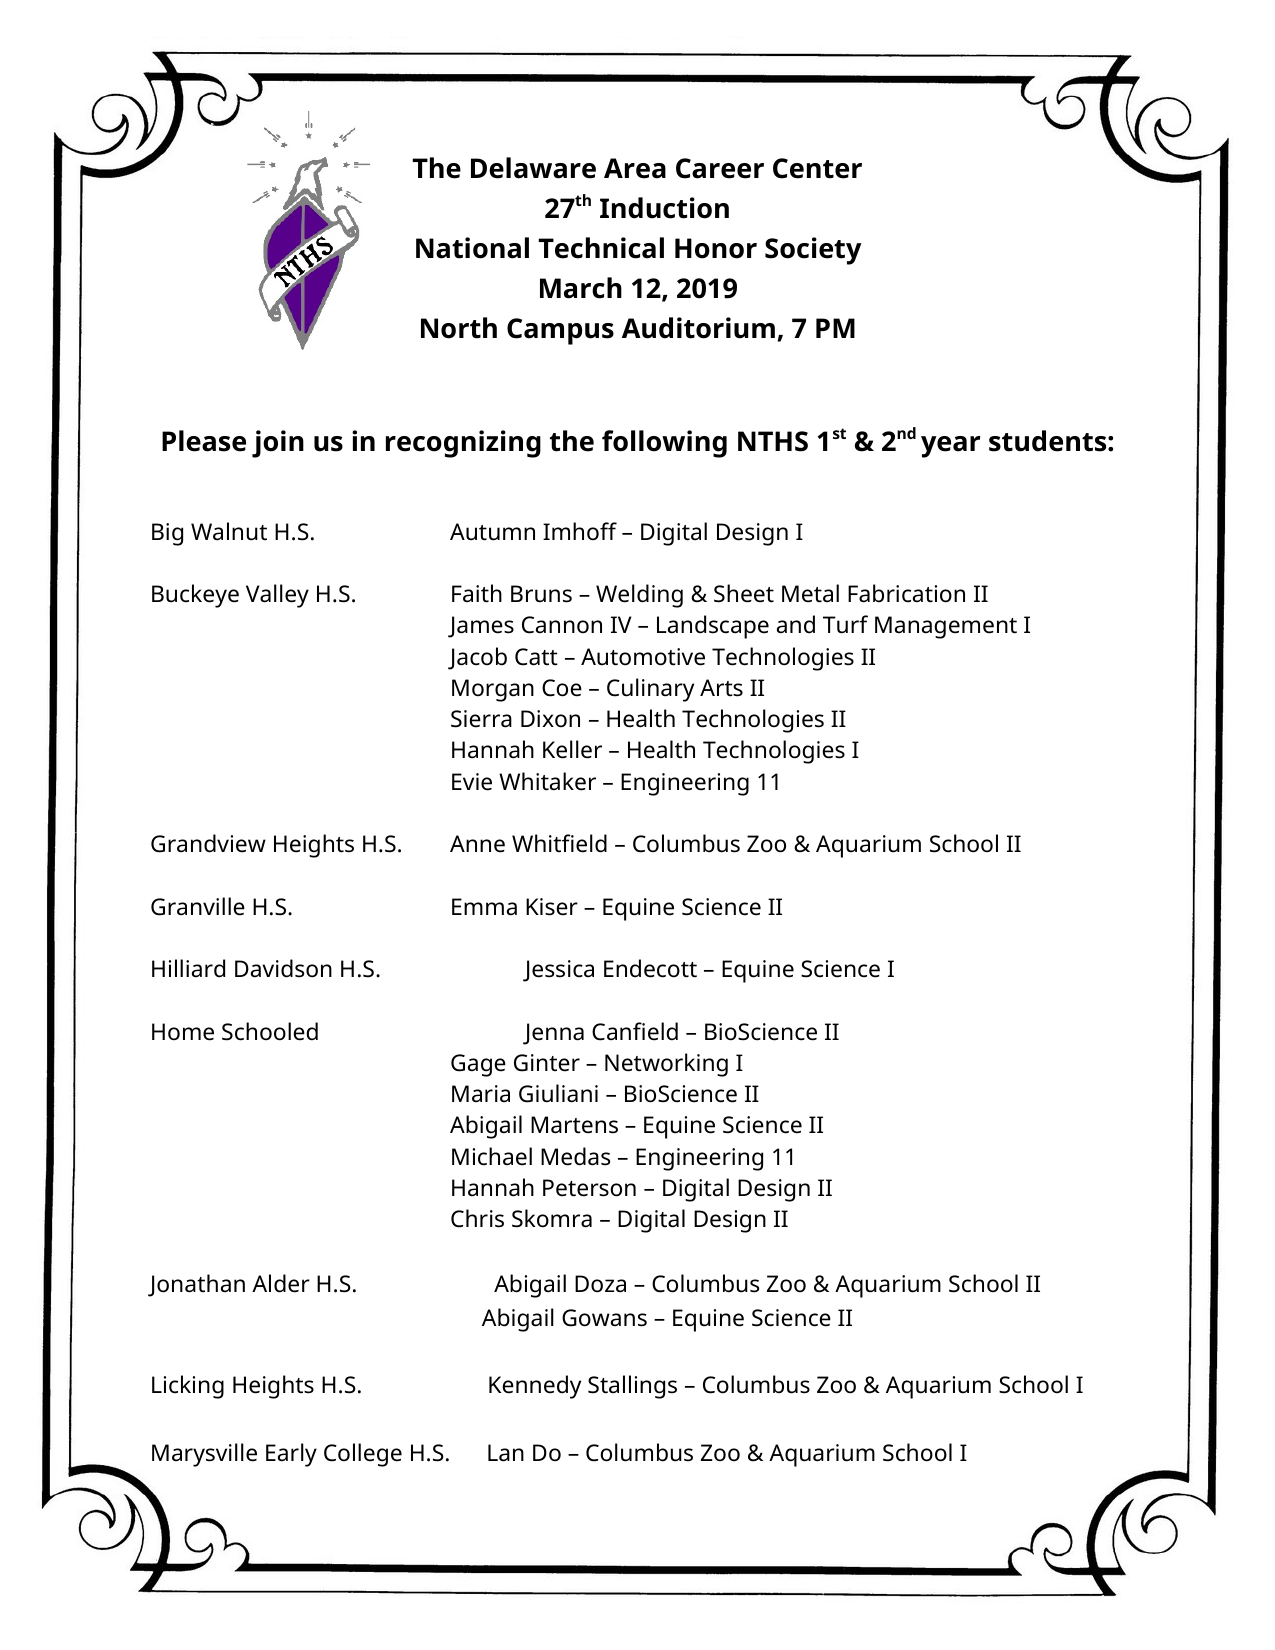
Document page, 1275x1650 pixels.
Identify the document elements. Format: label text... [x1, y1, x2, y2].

text 27th Induction [150, 190, 1125, 227]
text Michael Medas – Engineering 11 [150, 1141, 1125, 1172]
text Licking Heights H.S. Kennedy Stallings – Columbus Zoo & Aquarium School I [150, 1369, 1125, 1401]
text North Campus Auditorium, 7 PM [150, 309, 1125, 346]
text Morgan Coe – Culinary Arts II [150, 672, 1125, 703]
text Abigail Gowans – Equine Science II [150, 1302, 1125, 1333]
text Jacob Catt – Automotive Technologies II [150, 641, 1125, 672]
text Home Schooled Jenna Canfield – BioScience II [150, 1016, 1125, 1047]
text Abigail Martens – Equine Science II [150, 1109, 1125, 1141]
picture [29, 28, 1246, 1611]
text March 12, 2019 [150, 269, 1125, 306]
text Gage Ginter – Networking I [150, 1047, 1125, 1078]
text Granville H.S. Emma Kiser – Equine Science II [150, 891, 1125, 922]
text Hannah Keller – Health Technologies I [150, 734, 1125, 766]
text Maria Giuliani – BioScience II [150, 1078, 1125, 1109]
text Big Walnut H.S. Autumn Imhoff – Digital Design I [150, 516, 1125, 547]
text Hilliard Davidson H.S. Jessica Endecott – Equine Science I [150, 953, 1125, 984]
text National Technical Honor Society [150, 229, 1125, 266]
text Grandview Heights H.S. Anne Whitfield – Columbus Zoo & Aquarium School II [150, 828, 1125, 859]
text Evie Whitaker – Engineering 11 [375, 766, 1125, 797]
text Please join us in recognizing the following NTHS 1st & 2nd year students: [150, 422, 1125, 459]
text James Cannon IV – Landscape and Turf Management I [150, 609, 1125, 641]
text Sierra Dixon – Health Technologies II [150, 703, 1125, 734]
text Chris Skomra – Digital Design II [150, 1203, 1125, 1234]
text Buckeye Valley H.S. Faith Bruns – Welding & Sheet Metal Fabrication II [150, 578, 1125, 609]
text Marysville Early College H.S. Lan Do – Columbus Zoo & Aquarium School I [150, 1437, 1125, 1468]
text Jonathan Alder H.S. Abigail Doza – Columbus Zoo & Aquarium School II [150, 1268, 1125, 1299]
text Hannah Peterson – Digital Design II [150, 1172, 1125, 1203]
text The Delaware Area Career Center [150, 150, 1125, 187]
